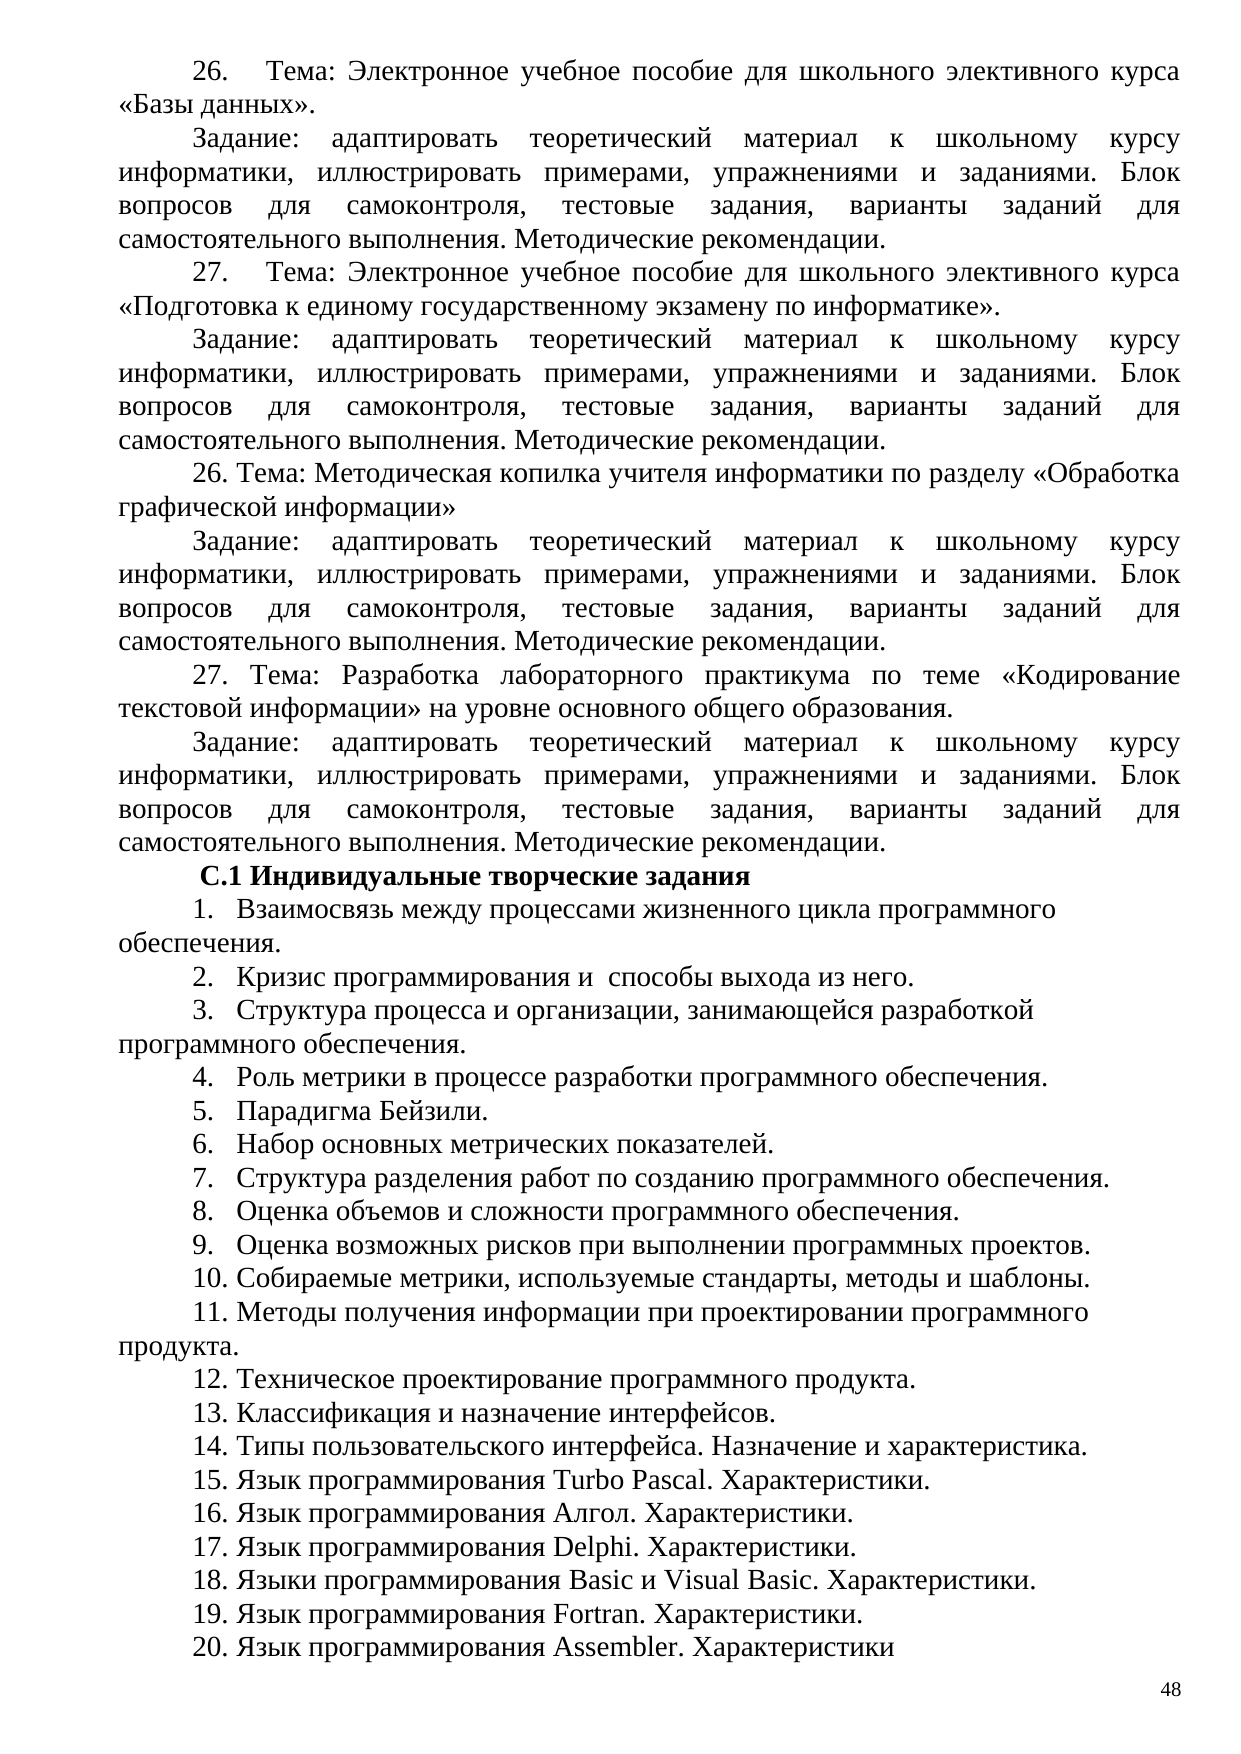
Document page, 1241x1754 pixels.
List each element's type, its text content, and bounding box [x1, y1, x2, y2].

list Тема: Электронное учебное пособие для школьного элективного курса «Подготовка к единому государственному экзамену по информатике». [118, 254, 1181, 321]
text С.1 Индивидуальные творческие задания [118, 858, 1181, 892]
list Типы пользовательского интерфейса. Назначение и характеристика. [118, 1428, 1181, 1462]
list Язык программирования Assembler. Характеристики [118, 1629, 1181, 1663]
list Язык программирования Алгол. Характеристики. [118, 1495, 1181, 1529]
list Собираемые метрики, используемые стандарты, методы и шаблоны. [118, 1261, 1181, 1294]
list Классификация и назначение интерфейсов. [118, 1395, 1181, 1428]
list Набор основных метрических показателей. [118, 1126, 1181, 1160]
list Язык программирования Delphi. Характеристики. [118, 1529, 1181, 1562]
list Роль метрики в процессе разработки программного обеспечения. [118, 1059, 1181, 1093]
list Кризис программирования и способы выхода из него. [118, 959, 1181, 992]
list Структура разделения работ по созданию программного обеспечения. [118, 1160, 1181, 1193]
list Оценка объемов и сложности программного обеспечения. [118, 1193, 1181, 1227]
list Язык программирования Fortran. Характеристики. [118, 1596, 1181, 1629]
list Взаимосвязь между процессами жизненного цикла программного обеспечения. [118, 892, 1181, 959]
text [118, 120, 1181, 254]
list Оценка возможных рисков при выполнении программных проектов. [118, 1227, 1181, 1261]
list Языки программирования Basic и Visual Basic. Характеристики. [118, 1562, 1181, 1596]
list Техническое проектирование программного продукта. [118, 1361, 1181, 1395]
list Методы получения информации при проектировании программного продукта. [118, 1294, 1181, 1361]
text 26. Тема: Методическая копилка учителя информатики по разделу «Обработка графической информации» [118, 456, 1181, 523]
list Структура процесса и организации, занимающейся разработкой программного обеспечения. [118, 992, 1181, 1059]
list Тема: Электронное учебное пособие для школьного элективного курса «Базы данных». [118, 53, 1181, 120]
list Язык программирования Turbo Pascal. Характеристики. [118, 1462, 1181, 1495]
text 27. Тема: Разработка лабораторного практикума по теме «Кодирование текстовой информации» на уровне основного общего образования. [118, 657, 1181, 724]
list Парадигма Бейзили. [118, 1093, 1181, 1126]
